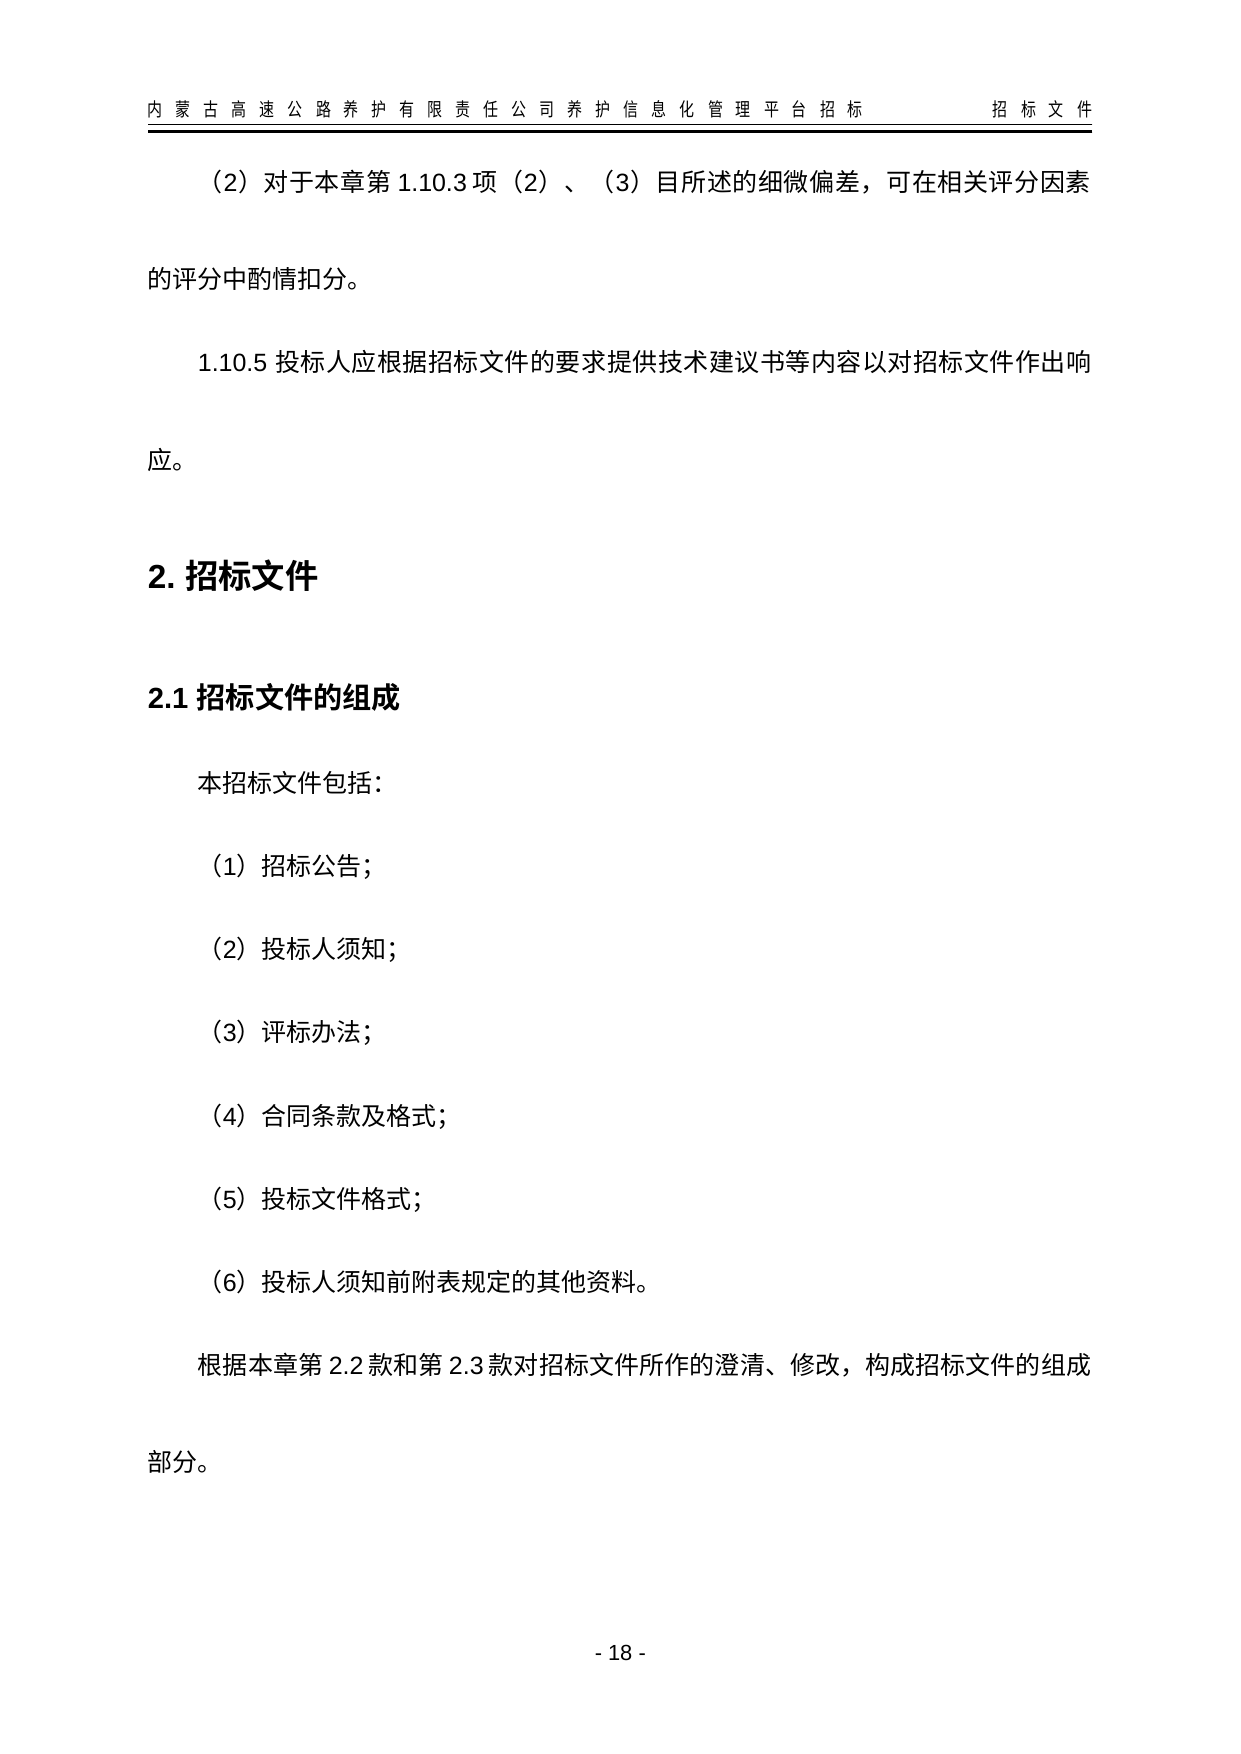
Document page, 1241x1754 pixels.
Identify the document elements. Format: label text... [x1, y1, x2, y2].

text 根据本章第2.2款和第2.3款对招标文件所作的澄清、修改，构成招标文件的组成部分。 [148, 1331, 1092, 1493]
text （5）投标文件格式； [148, 1165, 1092, 1230]
text （1）； [148, 832, 1092, 897]
text 1.10.5 投标人应根据招标文件的要求提供技术建议书等内容以对招标文件作出响应。 [148, 328, 1092, 491]
text （2）对于本章第1.10.3项（2）、（3）目所述的细微偏差，可在相关评分因素的评分中酌情扣分。 [148, 148, 1092, 310]
text 2.1 招标文件的组成 [148, 663, 1092, 728]
text （2）投标人须知； [148, 915, 1092, 980]
text 2. 招标文件 [148, 541, 1092, 606]
text （4）合同条款及格式； [148, 1082, 1092, 1147]
text 本招标文件包括： [148, 749, 1092, 814]
text （3）评标办法； [148, 998, 1092, 1063]
text （6）投标人须知前附表规定的其他资料。 [148, 1248, 1092, 1313]
